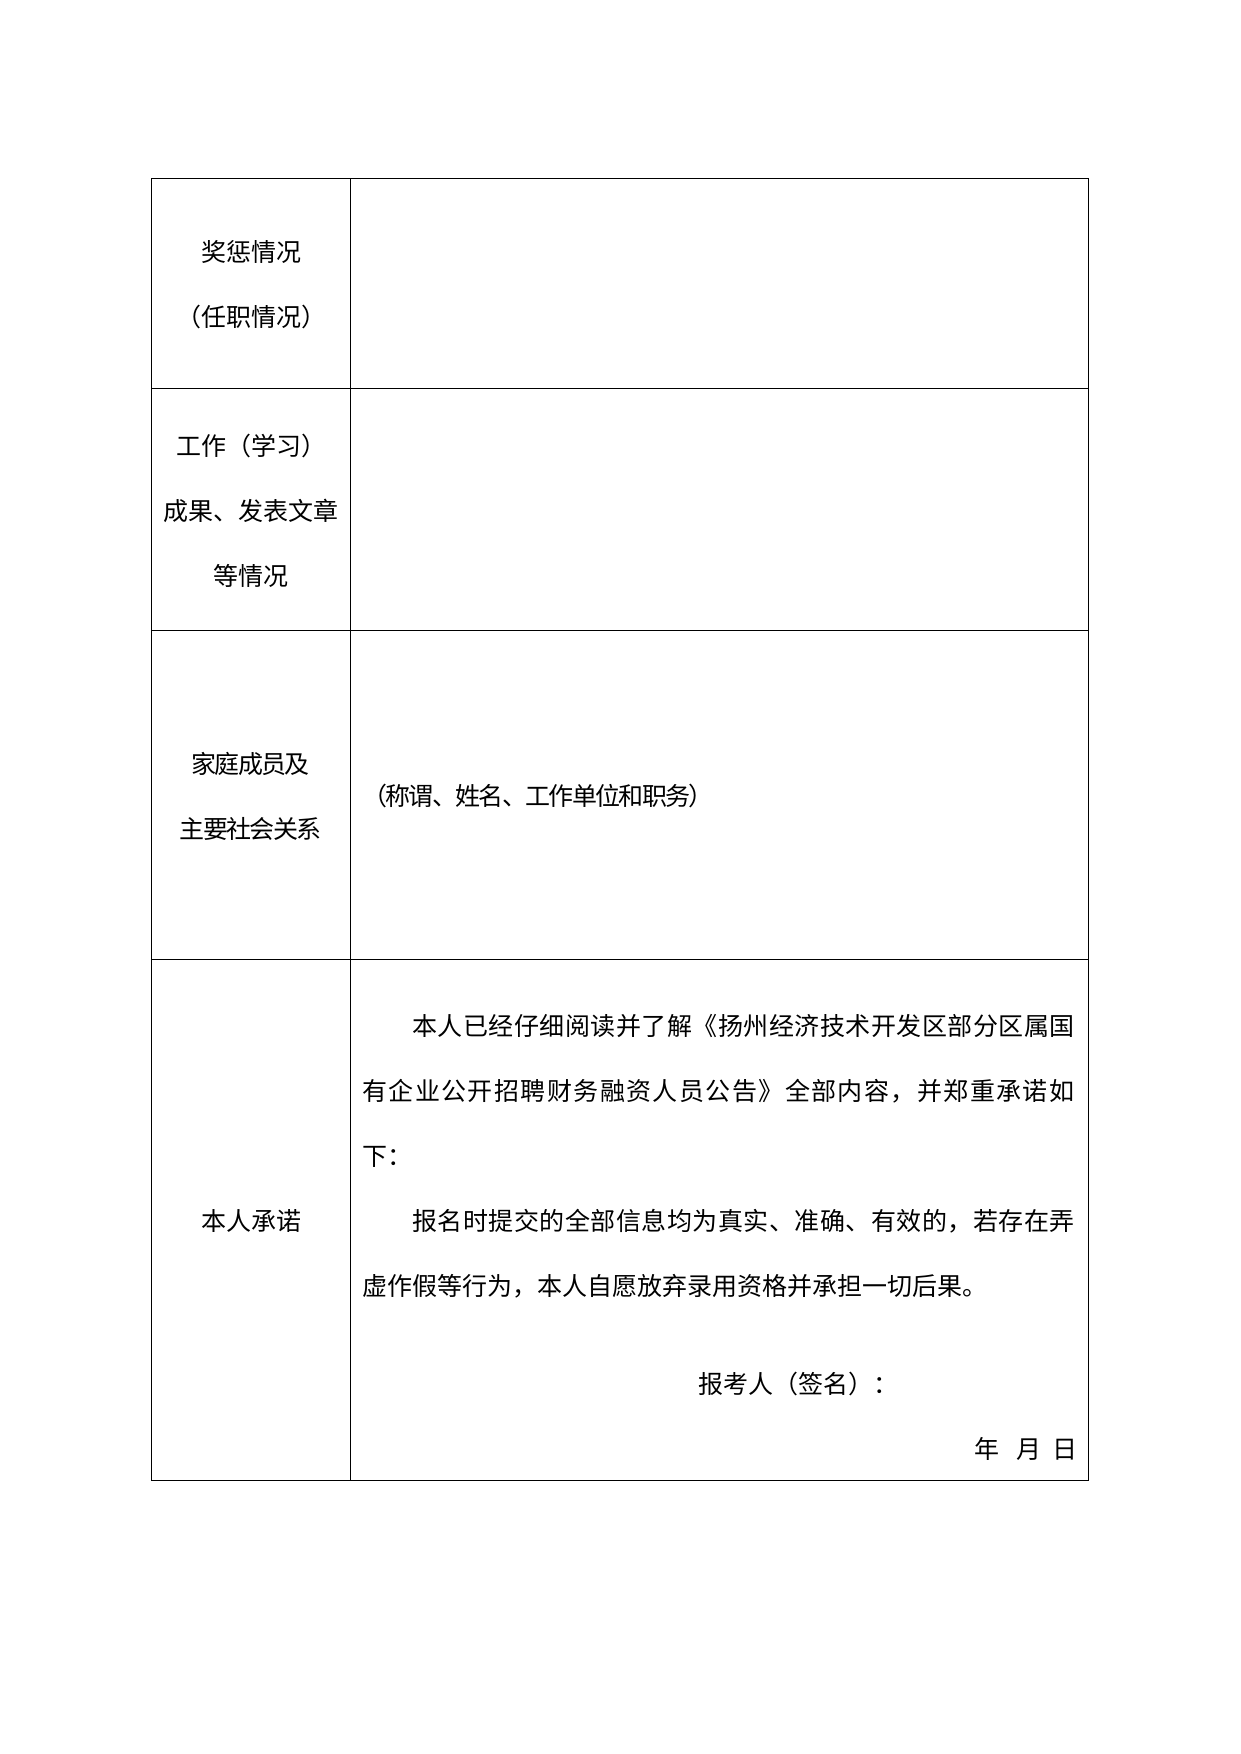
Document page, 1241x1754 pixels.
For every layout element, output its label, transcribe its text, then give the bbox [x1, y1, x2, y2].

table_cell 工作（学习） 成果、发表文章等情况 [152, 389, 350, 630]
table_header [351, 179, 1088, 387]
table_cell [351, 389, 1088, 630]
table_header 奖惩情况 （任职情况） [152, 179, 350, 387]
table_cell 本人承诺 [152, 960, 350, 1480]
table_cell 本人已经仔细阅读并了解《扬州经济技术开发区部分区属国有企业公开招聘财务融资人员公告》全部内容，并郑重承诺如下： 报名时提交的全部信息均为真实、准确、有效的，若存在弄虚作假等行为，本人自愿放弃录用资格并承担一切后果。 报考人（签名）： 年 月 日 [351, 960, 1088, 1480]
table_cell 家庭成员及 主要社会关系 [152, 631, 350, 959]
table_cell （称谓、姓名、工作单位和职务） [351, 631, 1088, 959]
